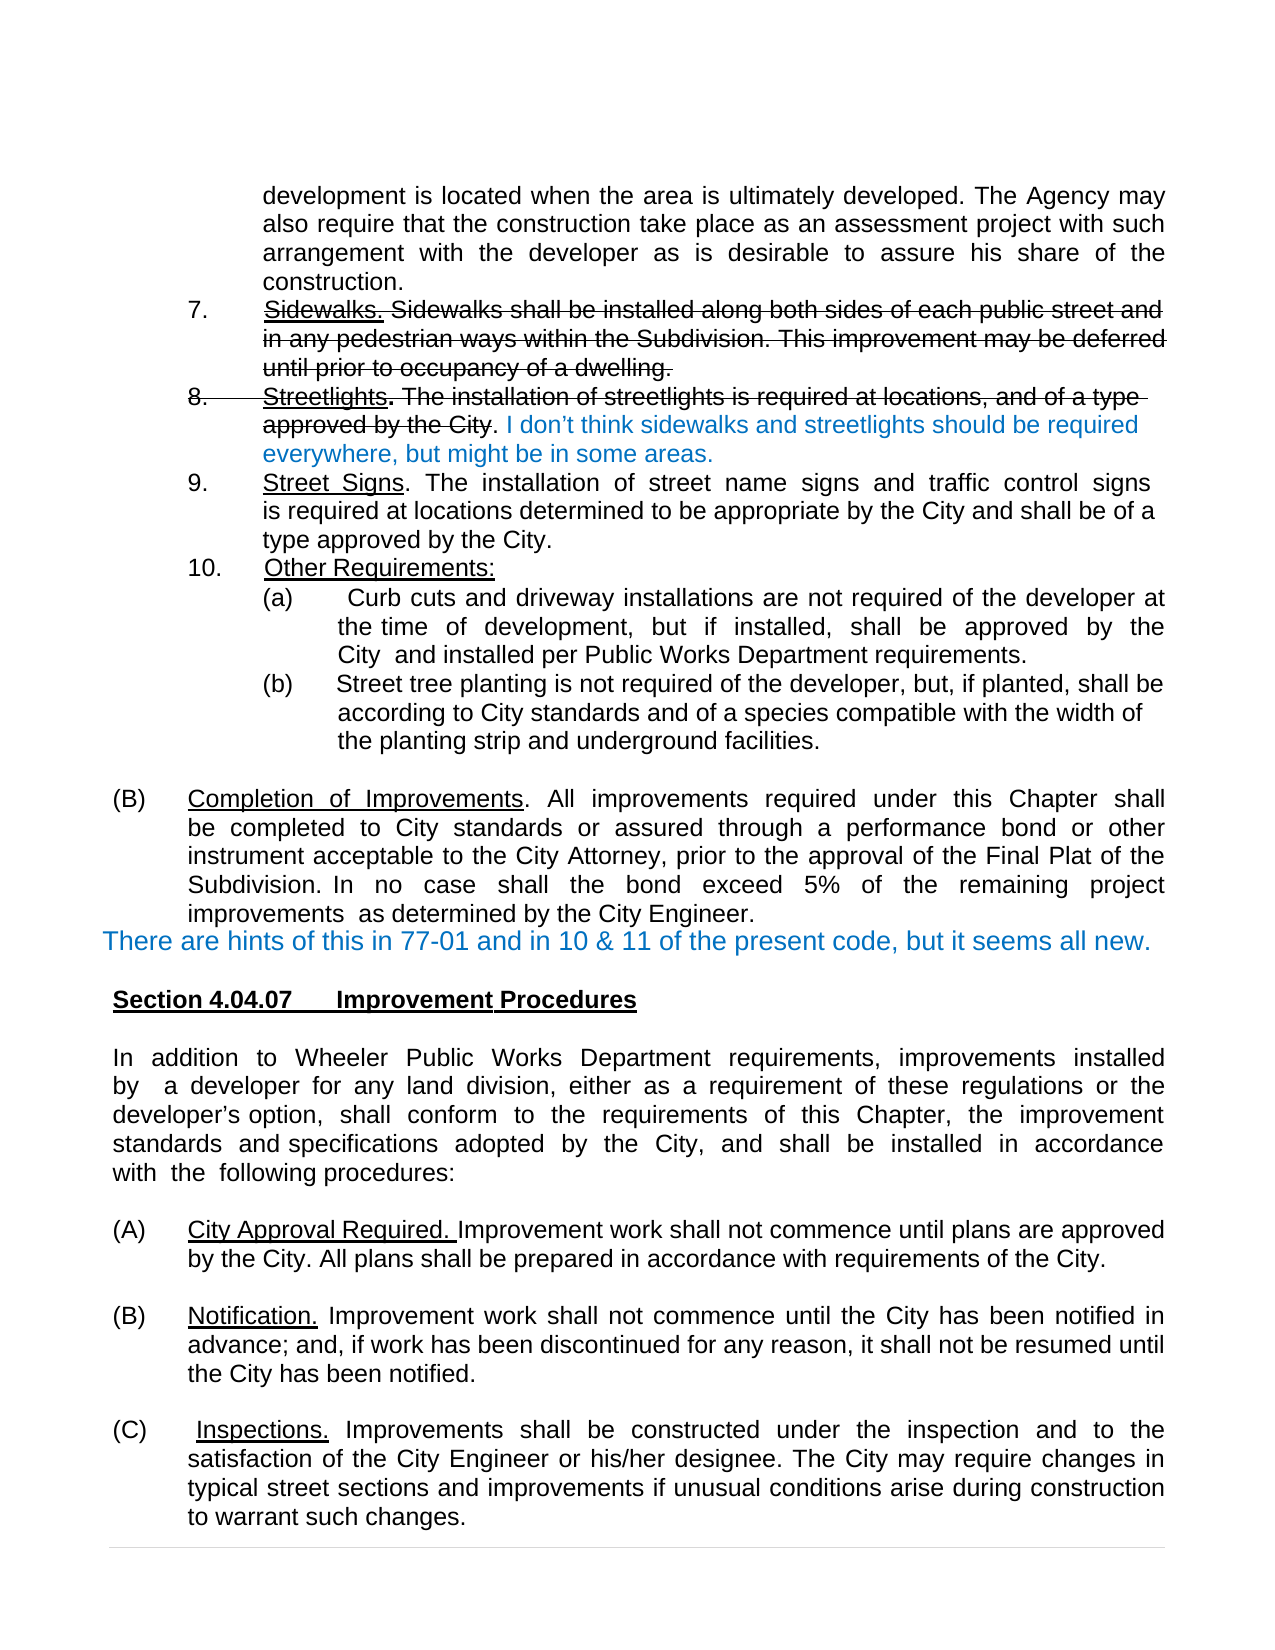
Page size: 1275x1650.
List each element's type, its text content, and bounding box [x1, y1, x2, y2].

text Section 4.04.07 Improvement Procedures [112, 985, 1175, 1013]
text development is located when the area is ultimately developed. The Agency may also require that the construction take place as an assessment project with such arrangement with the developer as is desirable to assure his share of the construction. [262, 181, 1167, 296]
text (b) Street tree planting is not required of the developer, but, if planted, shall be according to City standards and of a species compatible with the width of [262, 669, 1167, 727]
text 9. Street Signs. The installation of street name signs and traffic control signs is required at locations determined to be appropriate by the City and shall be of a [187, 468, 1167, 526]
text (B) Completion of Improvements. All improvements required under this Chapter shall be completed to City standards or assured through a performance bond or other instrument acceptable to the City Attorney, prior to the approval of the Final Plat of the Subdivision. In no case shall the bond exceed 5% of the remaining project improvements as determined by the City Engineer. [112, 784, 1167, 927]
text 7. Sidewalks. Sidewalks shall be installed along both sides of each public street and [187, 296, 1175, 324]
text (A) City Approval Required. Improvement work shall not commence until plans are approved by the City. All plans shall be prepared in accordance with requirements of the City. [112, 1215, 1167, 1272]
text in any pedestrian ways within the Subdivision. This improvement may be deferred until prior to occupancy of a dwelling. [262, 325, 1167, 340]
text 10. Other Requirements: [187, 554, 1175, 583]
text the planting strip and underground facilities. [337, 727, 1175, 755]
text 8. Streetlights. The installation of streetlights is required at locations, and of a type approved by the City. I don’t think sidewalks and streetlights should be required everywhere, but might be in some areas. [187, 382, 1167, 468]
text (a) Curb cuts and driveway installations are not required of the developer at the time of development, but if installed, shall be approved by the City and installed per Public Works Department requirements. [262, 583, 1167, 669]
text There are hints of this in 77-01 and in 10 & 11 of the present code, but it seems all new. [102, 929, 1175, 956]
text in any pedestrian ways within the Subdivision. This improvement may be deferred until prior to occupancy of a dwelling. [262, 341, 1167, 382]
text type approved by the City. [262, 526, 557, 554]
text (B) Notification. Improvement work shall not commence until the City has been notified in advance; and, if work has been discontinued for any reason, it shall not be resumed until the City has been notified. [112, 1301, 1167, 1387]
text (C) Inspections. Improvements shall be constructed under the inspection and to the satisfaction of the City Engineer or his/her designee. The City may require changes in typical street sections and improvements if unusual conditions arise during construction to warrant such changes. [112, 1416, 1167, 1530]
text In addition to Wheeler Public Works Department requirements, improvements installed by a developer for any land division, either as a requirement of these regulations or the developer’s option, shall conform to the requirements of this Chapter, the improvement standards and specifications adopted by the City, and shall be installed in accordance with the following procedures: [112, 1042, 1167, 1186]
